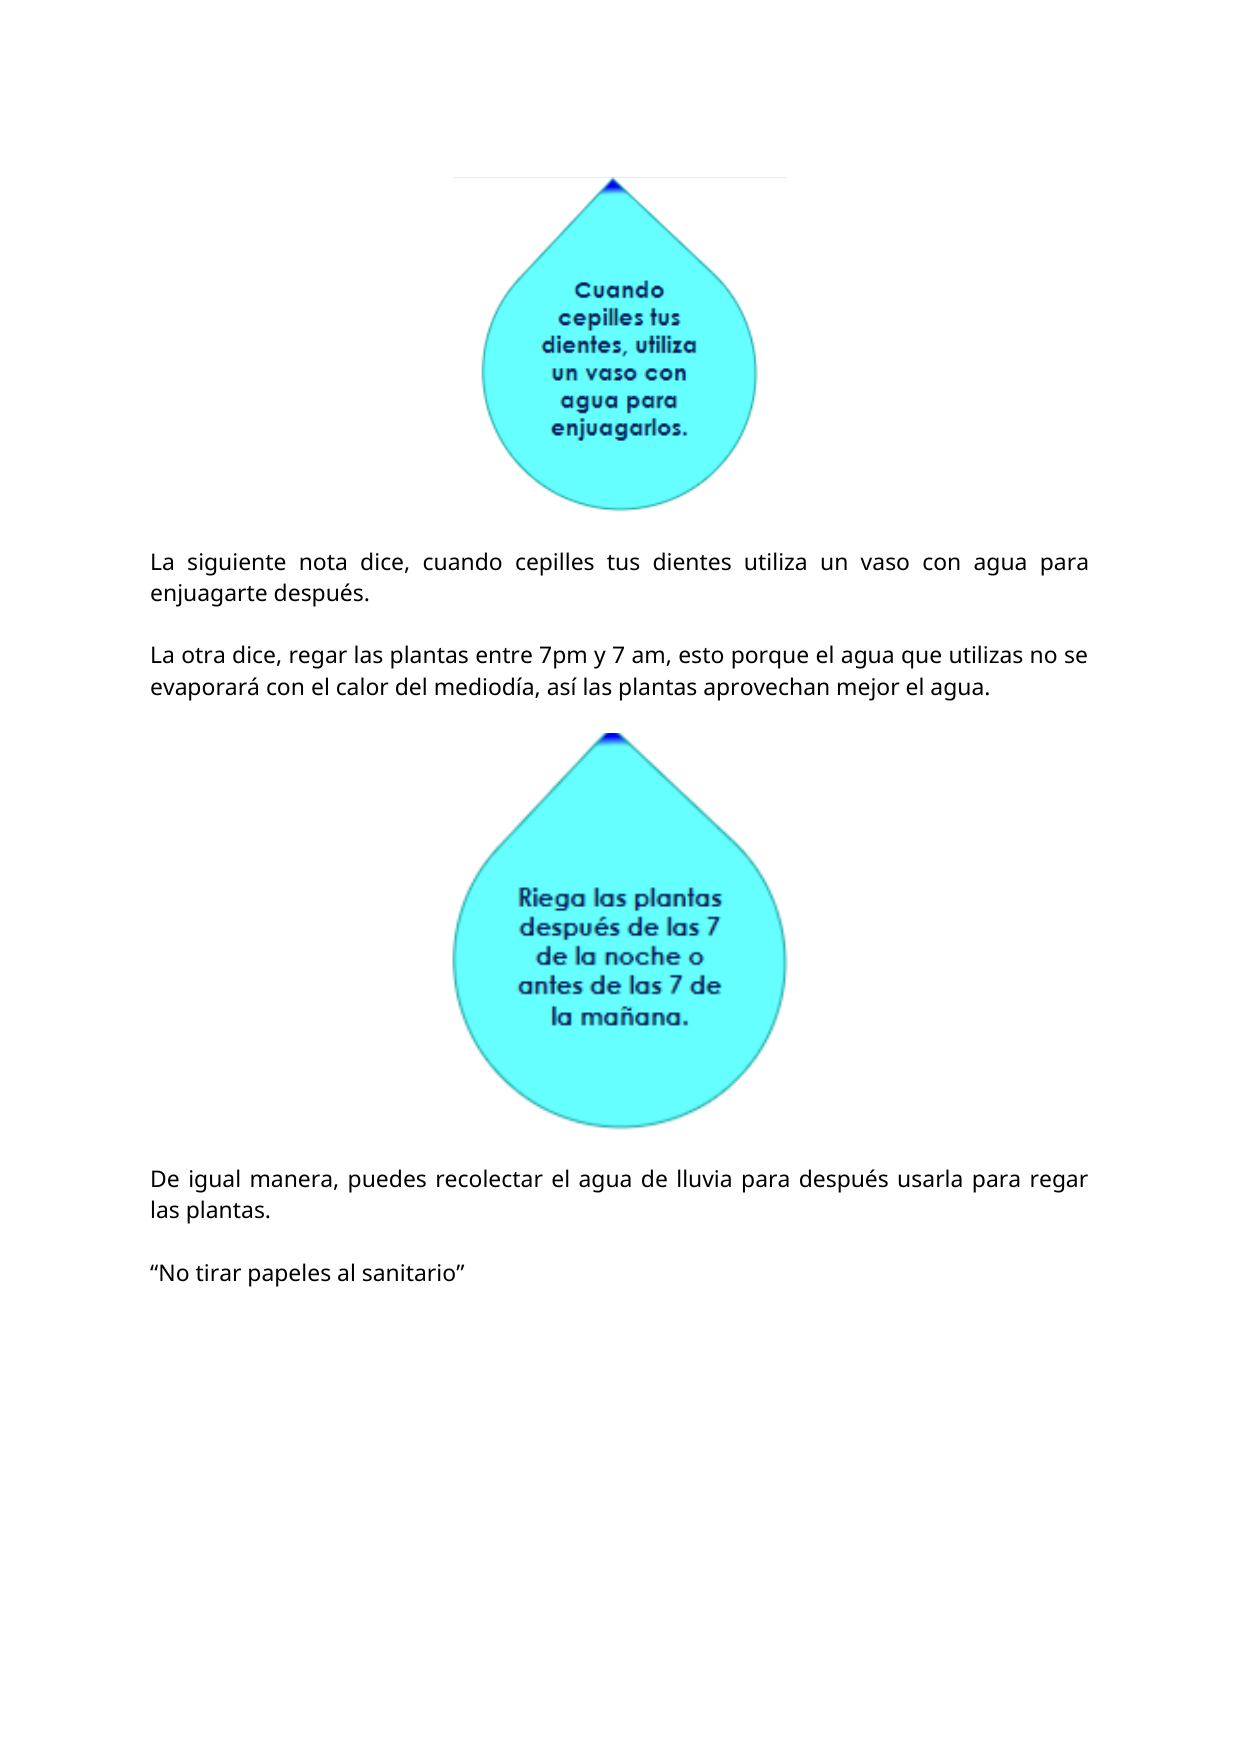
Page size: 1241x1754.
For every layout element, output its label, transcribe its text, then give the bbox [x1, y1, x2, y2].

text La siguiente nota dice, cuando cepilles tus dientes utiliza un vaso con agua para enjuagarte después. [150, 546, 1090, 608]
picture [451, 733, 790, 1132]
text “No tirar papeles al sanitario” [150, 1256, 1090, 1288]
text De igual manera, puedes recolectar el agua de lluvia para después usarla para regar las plantas. [150, 1163, 1090, 1225]
text La otra dice, regar las plantas entre 7pm y 7 am, esto porque el agua que utilizas no se evaporará con el calor del mediodía, así las plantas aprovechan mejor el agua. [150, 639, 1090, 702]
picture [453, 177, 787, 515]
